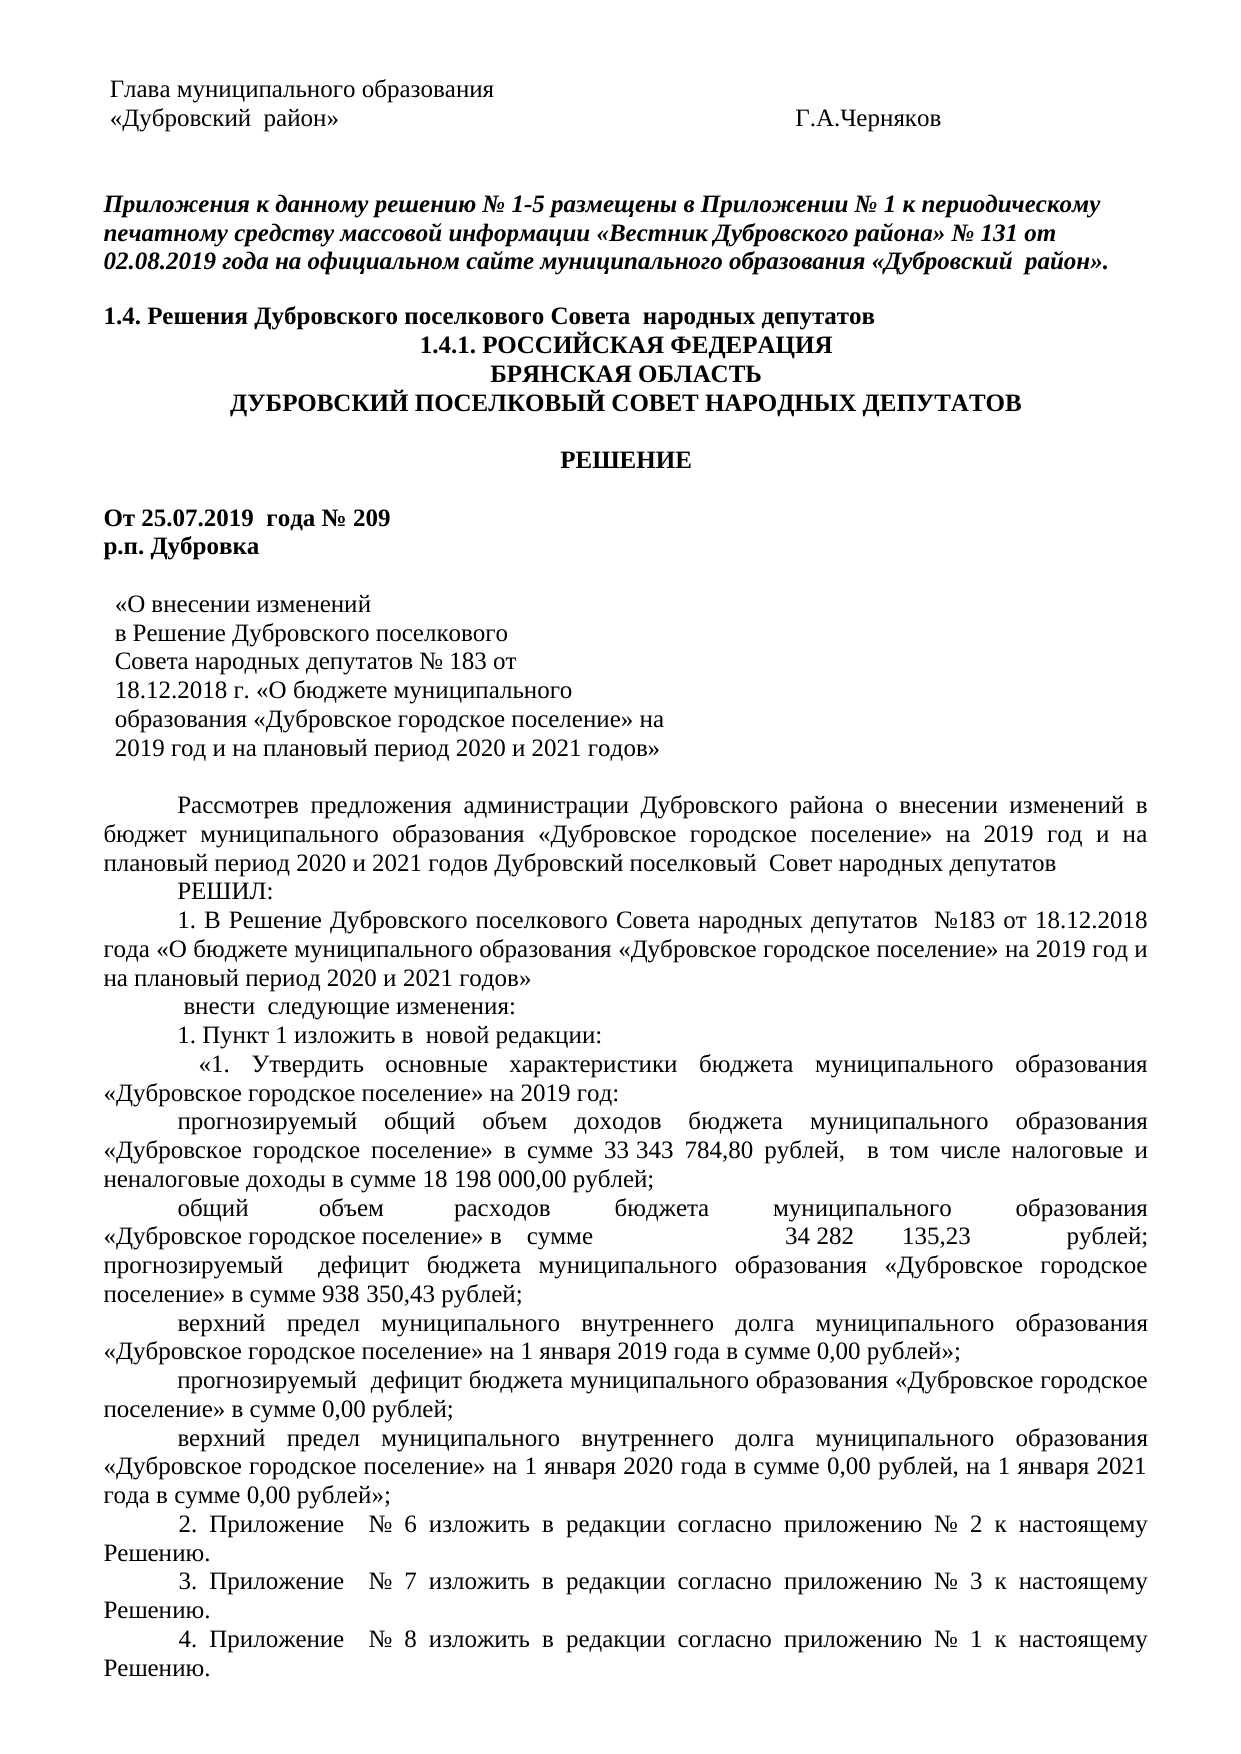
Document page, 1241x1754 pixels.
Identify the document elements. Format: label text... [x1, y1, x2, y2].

text 2. Приложение № 6 изложить в редакции согласно приложению № 2 к настоящему Решению. [103, 1509, 1149, 1566]
text 4. Приложение № 8 изложить в редакции согласно приложению № 1 к настоящему Решению. [103, 1624, 1149, 1681]
text прогнозируемый общий объем доходов бюджета муниципального образования «Дубровское городское поселение» в сумме 33 343 784,80 рублей, в том числе налоговые и неналоговые доходы в сумме 18 198 000,00 рублей; [103, 1106, 1149, 1193]
text общий объем расходов бюджета муниципального образования «Дубровское городское поселение» в сумме 34 282 135,23 рублей; прогнозируемый дефицит бюджета муниципального образования «Дубровское городское поселение» в сумме 938 350,43 рублей; [103, 1193, 1149, 1308]
text 1. Пункт 1 изложить в новой редакции: [103, 1020, 1149, 1049]
text р.п. Дубровка [103, 531, 1149, 560]
text РЕШИЛ: [103, 876, 1149, 905]
text верхний предел муниципального внутреннего долга муниципального образования «Дубровское городское поселение» на 1 января 2019 года в сумме 0,00 рублей»; [103, 1308, 1149, 1365]
text Приложения к данному решению № 1-5 размещены в Приложении № 1 к периодическому печатному средству массовой информации «Вестник Дубровского района» № 131 от 02.08.2019 года на официальном сайте муниципального образования «Дубровский район». [103, 189, 1149, 275]
table_header «О внесении изменений в Решение Дубровского поселкового Совета народных депутатов № 183 от 18.12.2018 г. «О бюджете муниципального образования «Дубровское городское поселение» на 2019 год и на плановый период 2020 и 2021 годов» [103, 589, 677, 761]
text прогнозируемый дефицит бюджета муниципального образования «Дубровское городское поселение» в сумме 0,00 рублей; [103, 1365, 1149, 1423]
text 1. В Решение Дубровского поселкового Совета народных депутатов №183 от 18.12.2018 года «О бюджете муниципального образования «Дубровское городское поселение» на 2019 год и на плановый период 2020 и 2021 годов» [103, 905, 1149, 991]
text ДУБРОВСКИЙ ПОСЕЛКОВЫЙ СОВЕТ НАРОДНЫХ ДЕПУТАТОВ [103, 388, 1149, 416]
text Рассмотрев предложения администрации Дубровского района о внесении изменений в бюджет муниципального образования «Дубровское городское поселение» на 2019 год и на плановый период 2020 и 2021 годов Дубровский поселковый Совет народных депутатов [103, 790, 1149, 876]
text внести следующие изменения: [103, 991, 1149, 1020]
text «Дубровский район» Г.А.Черняков [103, 103, 1149, 131]
text 3. Приложение № 7 изложить в редакции согласно приложению № 3 к настоящему Решению. [103, 1566, 1149, 1624]
text РЕШЕНИЕ [103, 445, 1149, 474]
text 1.4. Решения Дубровского поселкового Совета народных депутатов [103, 301, 1149, 330]
text БРЯНСКАЯ ОБЛАСТЬ [103, 359, 1149, 388]
text 1.4.1. РОССИЙСКАЯ ФЕДЕРАЦИЯ [103, 330, 1149, 359]
text Глава муниципального образования [103, 74, 1149, 103]
text верхний предел муниципального внутреннего долга муниципального образования «Дубровское городское поселение» на 1 января 2020 года в сумме 0,00 рублей, на 1 января 2021 года в сумме 0,00 рублей»; [103, 1423, 1149, 1509]
text От 25.07.2019 года № 209 [103, 503, 1149, 531]
text «1. Утвердить основные характеристики бюджета муниципального образования «Дубровское городское поселение» на 2019 год: [103, 1049, 1149, 1106]
